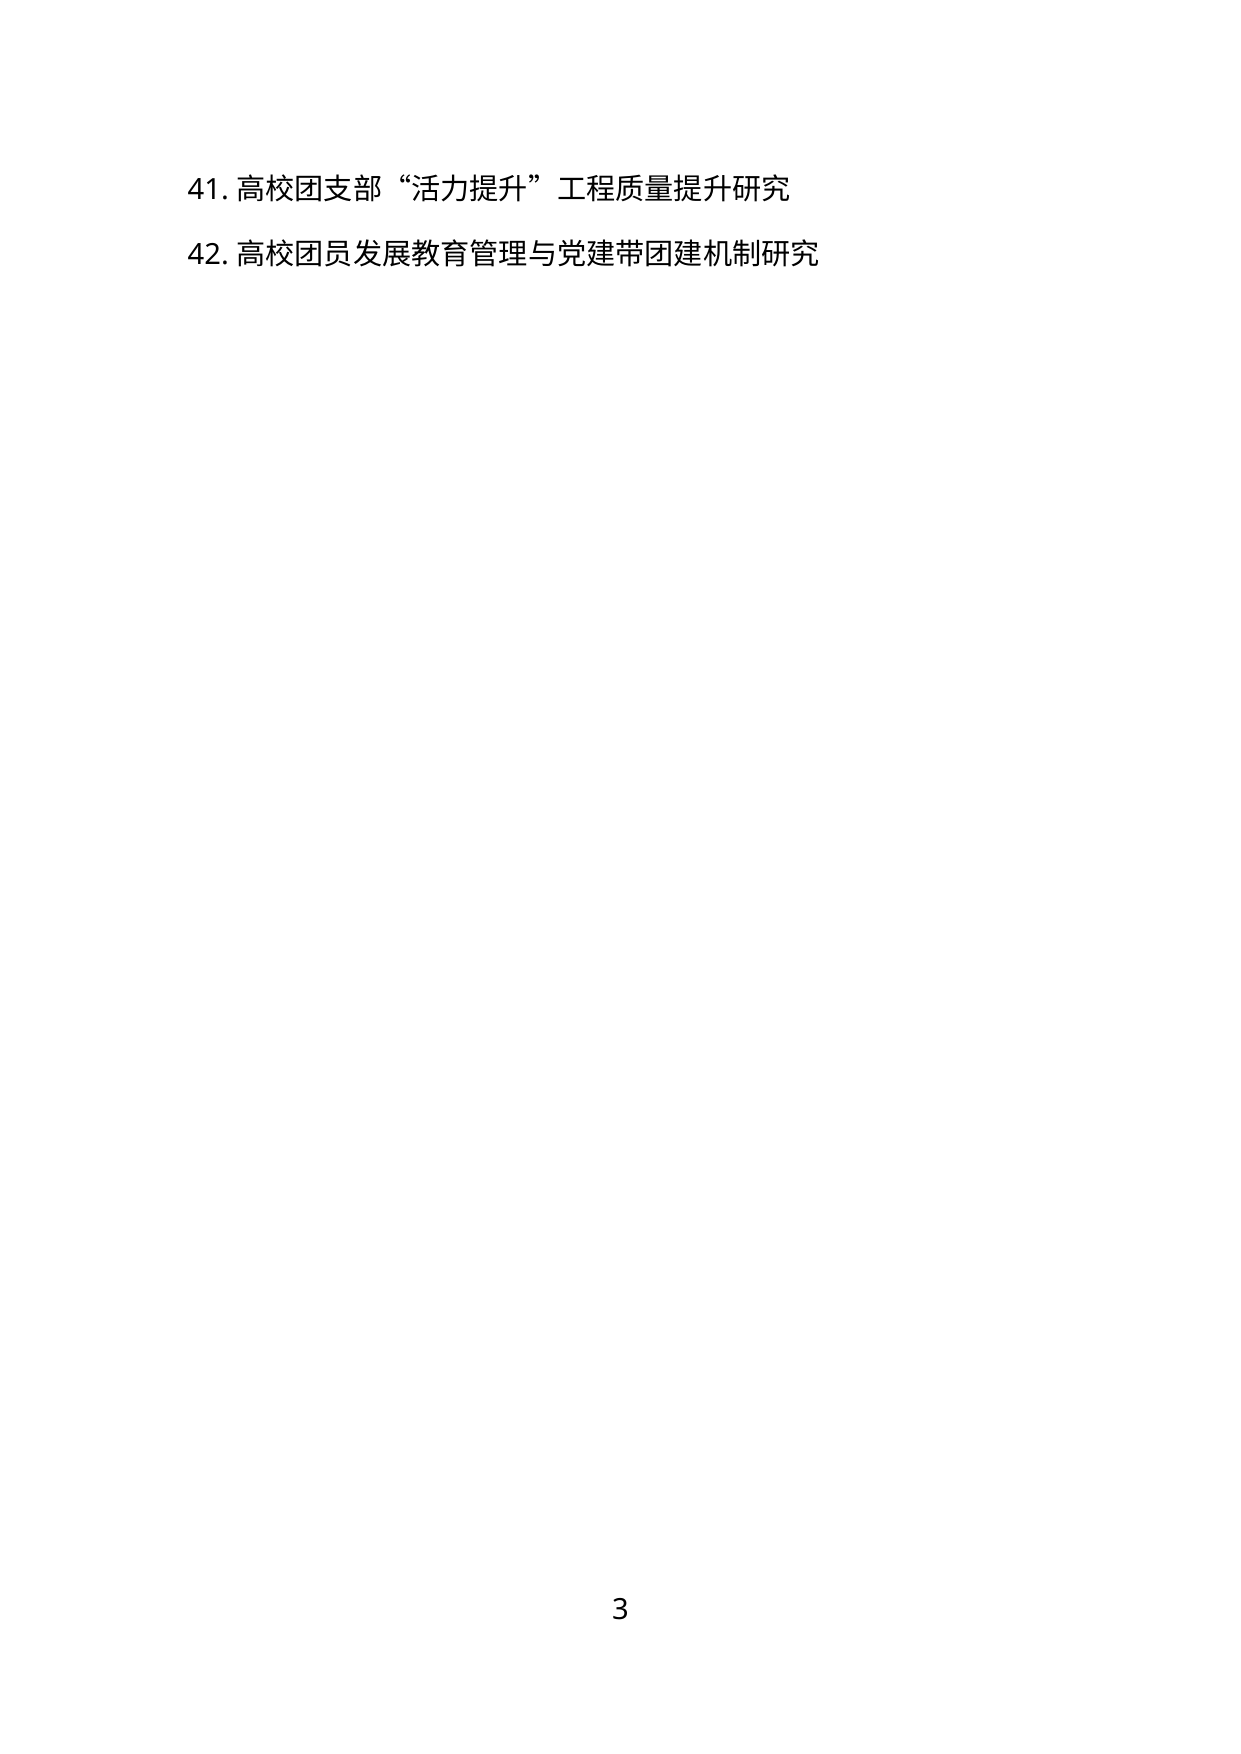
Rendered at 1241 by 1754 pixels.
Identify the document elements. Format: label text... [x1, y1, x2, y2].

text 41. 高校团支部“活力提升”工程质量提升研究 [187, 154, 1053, 219]
text 42. 高校团员发展教育管理与党建带团建机制研究 [187, 219, 1053, 284]
